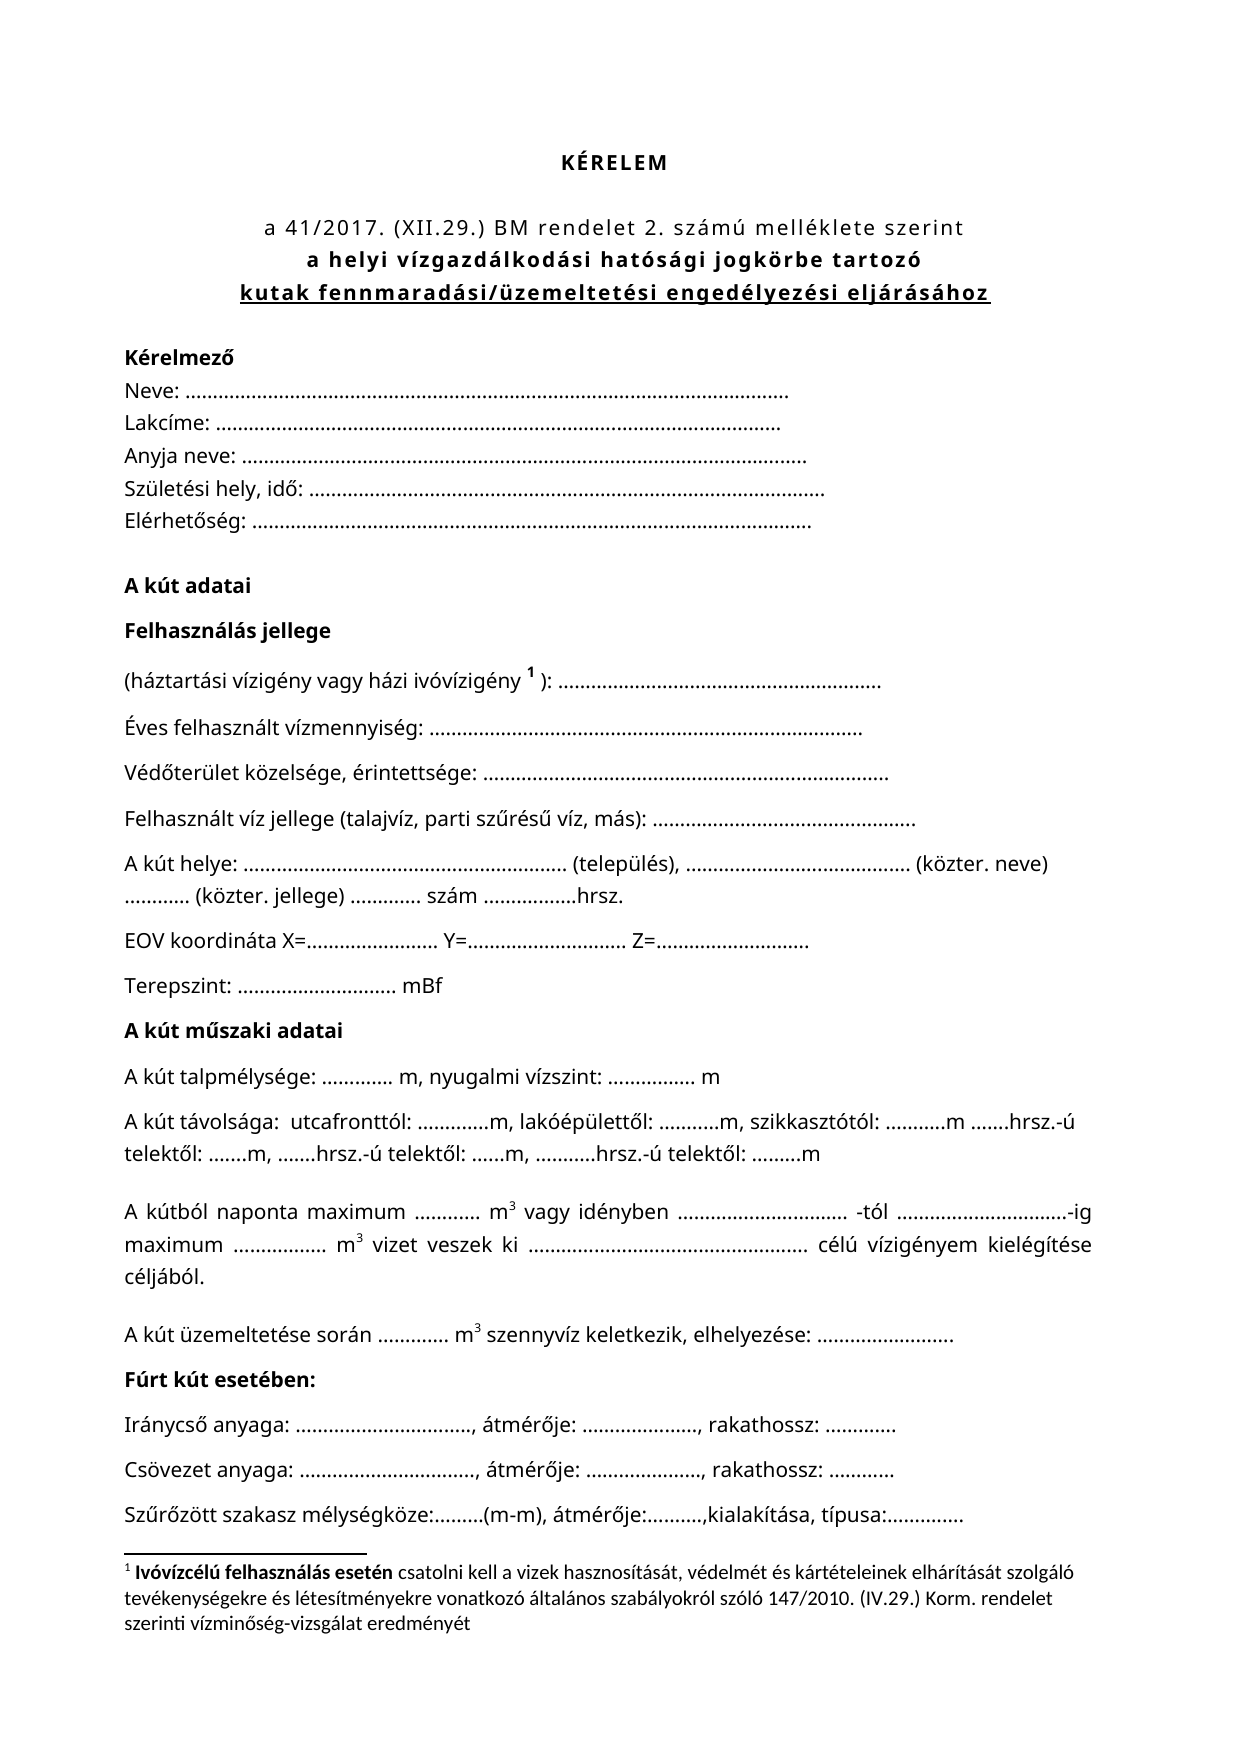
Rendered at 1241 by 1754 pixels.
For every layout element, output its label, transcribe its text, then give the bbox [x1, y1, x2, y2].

text kutak fennmaradási/üzemeltetési engedélyezési eljárásához [124, 278, 1104, 307]
text Csövezet anyaga: ………………………….., átmérője: …………………, rakathossz: ………… [124, 1455, 1092, 1484]
text Neve: ……………………………………………………………………….………………………. [124, 376, 1092, 404]
text KÉRELEM [124, 148, 1104, 176]
text Terepszint: ……………………….. mBf [124, 972, 1092, 1000]
text (háztartási vízigény vagy házi ivóvízigény ): ………………………………………………….. [124, 662, 1092, 696]
text Felhasznált víz jellege (talajvíz, parti szűrésű víz, más): ……………….……………...……….. [124, 804, 1092, 832]
text A kút helye: ………………………………………………….. (település), …………………….……………. (közter. neve) ………… (közter. jellege) …………. szám ……….…….hrsz. [124, 849, 1092, 910]
text Születési hely, idő: ………………………………………….……………….……………….……. [124, 474, 1092, 502]
text A kút műszaki adatai [124, 1017, 1092, 1045]
text Fúrt kút esetében: [124, 1365, 1092, 1393]
text A kút távolsága: utcafronttól: ……..…..m, lakóépülettől: ……..…m, szikkasztótól: ………..m …….hrsz.-ú telektől: …....m, …….hrsz.-ú telektől: …...m, ….…….hrsz.-ú telektől: ……...m [124, 1107, 1092, 1168]
text Iránycső anyaga: ………………………….., átmérője: …………………, rakathossz: …………. [124, 1410, 1092, 1438]
text a 41/2017. (XII.29.) BM rendelet 2. számú melléklete szerint [124, 213, 1104, 241]
text Felhasználás jellege [124, 617, 1092, 645]
text A kút üzemeltetése során …………. m3 szennyvíz keletkezik, elhelyezése: ……………………. [124, 1320, 1092, 1348]
text A kút adatai [124, 572, 1092, 600]
text A kútból naponta maximum ……...... m3 vagy idényben …………..….…………. -tól …………..….………….-ig maximum …………..… m3 vizet veszek ki ……………………….……………….…. célú vízigényem kielégítése céljából. [124, 1197, 1092, 1291]
text EOV koordináta X=…………………… Y=……………………….. Z=………………………. [124, 926, 1092, 955]
text Anyja neve: …………………………………………………………………….……………….….. [124, 441, 1092, 469]
text Szűrőzött szakasz mélységköze:………(m-m), átmérője:……….,kialakítása, típusa:……….…. [124, 1500, 1092, 1529]
text A kút talpmélysége: …………. m, nyugalmi vízszint: ……………. m [124, 1062, 1092, 1090]
text a helyi vízgazdálkodási hatósági jogkörbe tartozó [124, 246, 1104, 274]
text Lakcíme: ……………………………………………………………….………………………… [124, 408, 1092, 437]
text Éves felhasznált vízmennyiség: …………………………………………….……….…………….. [124, 713, 1092, 742]
text Kérelmező [124, 343, 1092, 372]
text Elérhetőség: …………………………………………………………………..……………………. [124, 506, 1092, 535]
text Védőterület közelsége, érintettsége: ……………………………………….………..…………….. [124, 758, 1092, 787]
